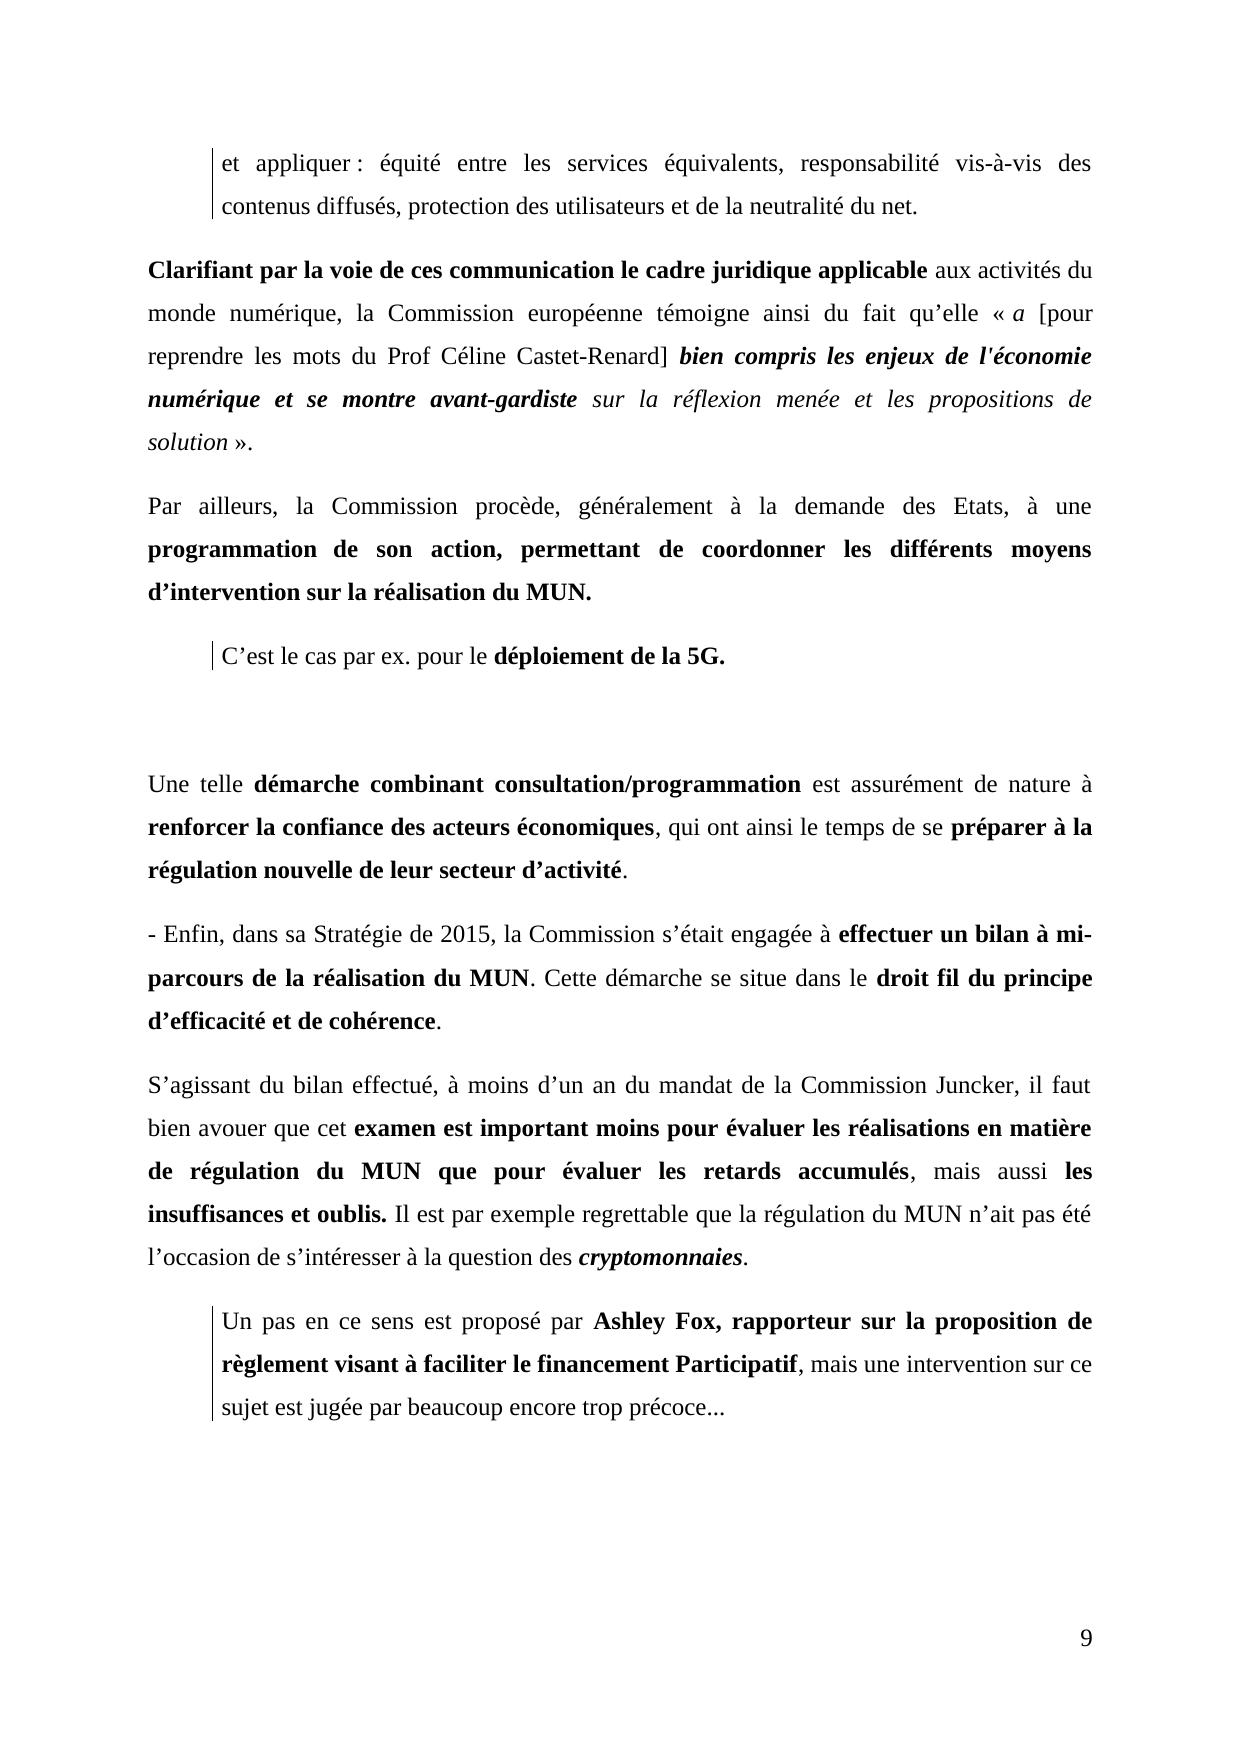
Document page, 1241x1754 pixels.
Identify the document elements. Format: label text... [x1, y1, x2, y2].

text - Enfin, dans sa Stratégie de 2015, la Commission s’était engagée à effectuer un bilan à mi-parcours de la réalisation du MUN. Cette démarche se situe dans le droit fil du principe d’efficacité et de cohérence. [148, 919, 1093, 1034]
text Par ailleurs, la Commission procède, généralement à la demande des Etats, à une programmation de son action, permettant de coordonner les différents moyens d’intervention sur la réalisation du MUN. [148, 491, 1093, 606]
text Clarifiant par la voie de ces communication le cadre juridique applicable aux activités du monde numérique, la Commission européenne témoigne ainsi du fait qu’elle « a [pour reprendre les mots du Prof Céline Castet-Renard] bien compris les enjeux de l'économie numérique et se montre avant-gardiste sur la réflexion menée et les propositions de solution ». [148, 255, 1093, 456]
text Une telle démarche combinant consultation/programmation est assurément de nature à renforcer la confiance des acteurs économiques, qui ont ainsi le temps de se préparer à la régulation nouvelle de leur secteur d’activité. [148, 769, 1093, 884]
text C’est le cas par ex. pour le déploiement de la 5G. [213, 641, 1093, 670]
text S’agissant du bilan effectué, à moins d’un an du mandat de la Commission Juncker, il faut bien avouer que cet examen est important moins pour évaluer les réalisations en matière de régulation du MUN que pour évaluer les retards accumulés, mais aussi les insuffisances et oublis. Il est par exemple regrettable que la régulation du MUN n’ait pas été l’occasion de s’intéresser à la question des cryptomonnaies. [148, 1070, 1093, 1271]
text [213, 148, 1093, 219]
text Un pas en ce sens est proposé par Ashley Fox, rapporteur sur la proposition de règlement visant à faciliter le financement Participatif, mais une intervention sur ce sujet est jugée par beaucoup encore trop précoce... [213, 1306, 1093, 1421]
